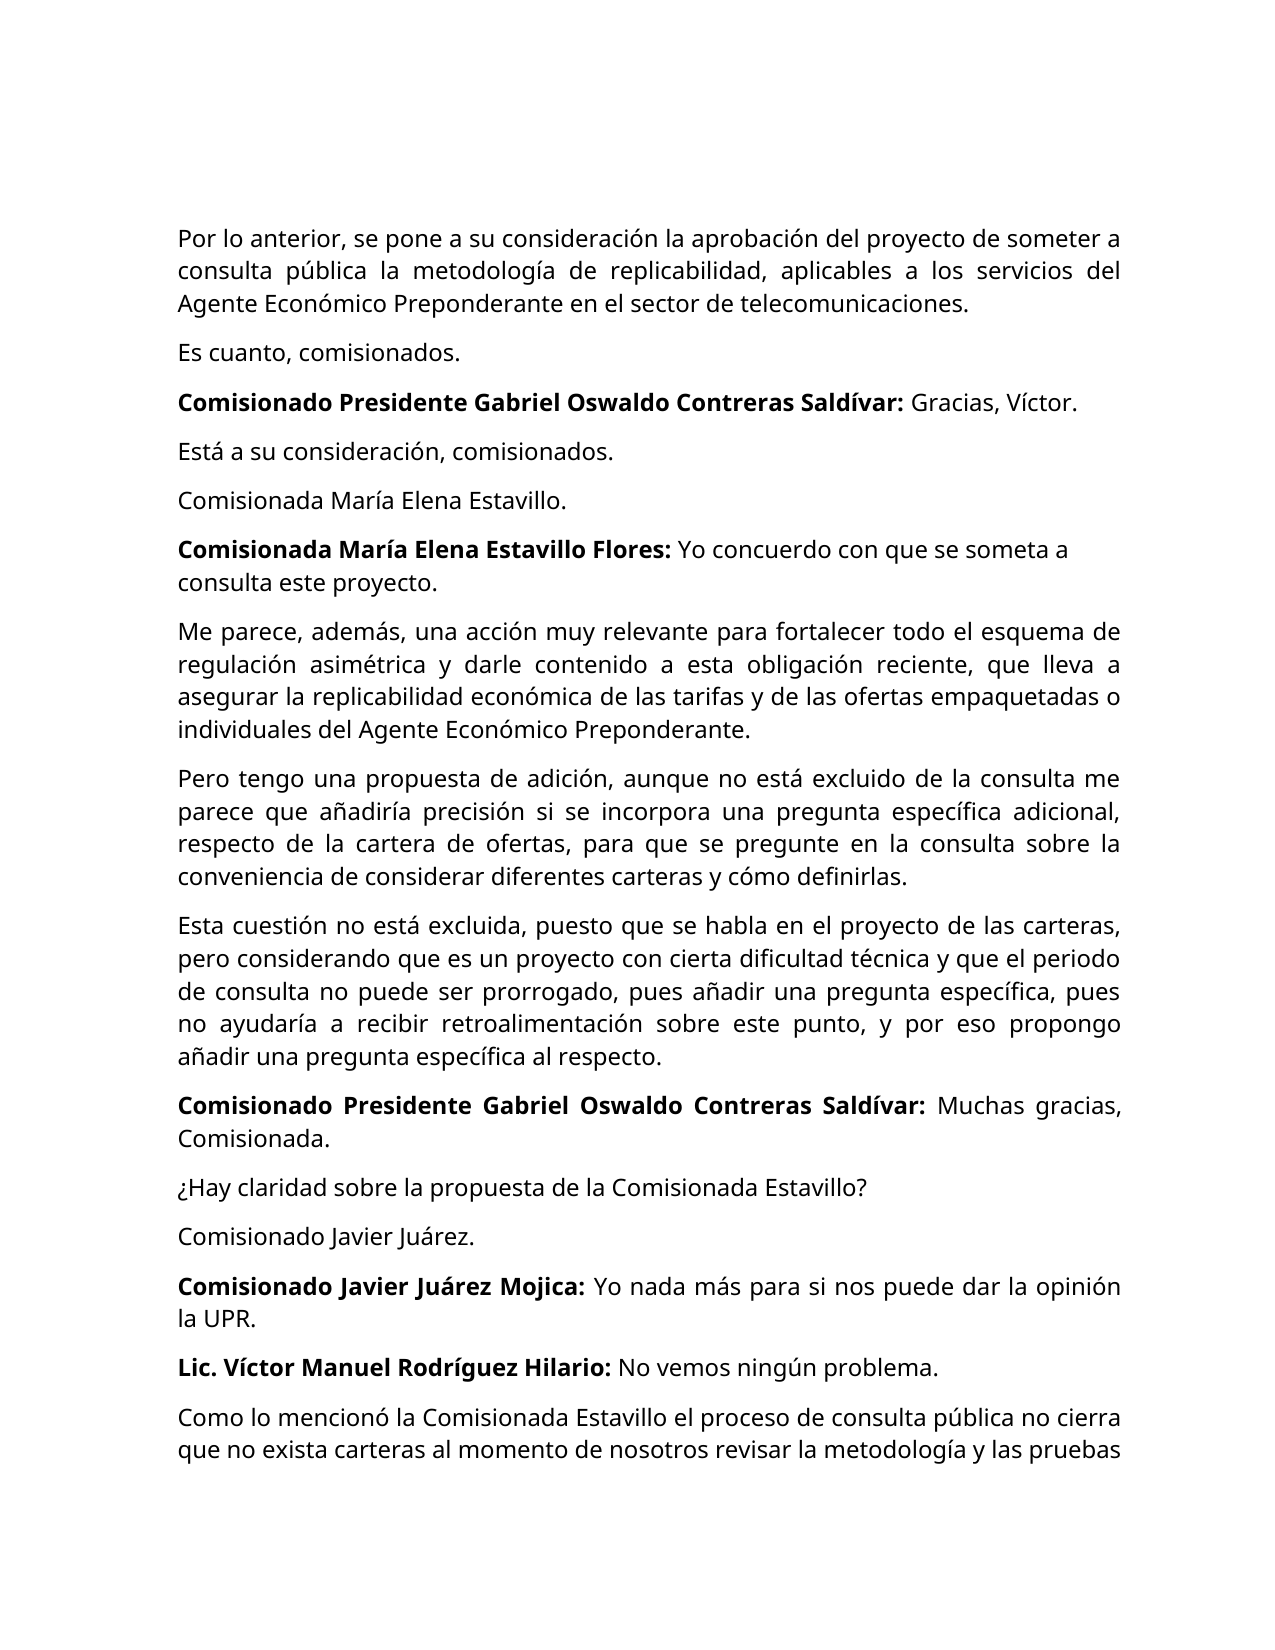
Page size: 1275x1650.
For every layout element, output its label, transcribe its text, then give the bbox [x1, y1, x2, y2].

text Pero tengo una propuesta de adición, aunque no está excluido de la consulta me parece que añadiría precisión si se incorpora una pregunta específica adicional, respecto de la cartera de ofertas, para que se pregunte en la consulta sobre la conveniencia de considerar diferentes carteras y cómo definirlas. [177, 762, 1122, 892]
text Por lo anterior, se pone a su consideración la aprobación del proyecto de someter a consulta pública la metodología de replicabilidad, aplicables a los servicios del Agente Económico Preponderante en el sector de telecomunicaciones. [177, 222, 1122, 319]
text Comisionado Presidente Gabriel Oswaldo Contreras Saldívar: Gracias, Víctor. [177, 385, 1122, 418]
text ¿Hay claridad sobre la propuesta de la Comisionada Estavillo? [177, 1171, 1122, 1203]
text Lic. Víctor Manuel Rodríguez Hilario: No vemos ningún problema. [177, 1351, 1122, 1384]
text Comisionado Javier Juárez Mojica: Yo nada más para si nos puede dar la opinión la UPR. [177, 1269, 1122, 1334]
text Esta cuestión no está excluida, puesto que se habla en el proyecto de las carteras, pero considerando que es un proyecto con cierta dificultad técnica y que el periodo de consulta no puede ser prorrogado, pues añadir una pregunta específica, pues no ayudaría a recibir retroalimentación sobre este punto, y por eso propongo añadir una pregunta específica al respecto. [177, 909, 1122, 1072]
text Comisionada María Elena Estavillo. [177, 484, 1122, 516]
text Está a su consideración, comisionados. [177, 434, 1122, 467]
text Comisionado Javier Juárez. [177, 1220, 1122, 1253]
text Comisionado Presidente Gabriel Oswaldo Contreras Saldívar: Muchas gracias, Comisionada. [177, 1089, 1122, 1154]
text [177, 1400, 1122, 1466]
text Comisionada María Elena Estavillo Flores: Yo concuerdo con que se someta a consulta este proyecto. [177, 533, 1122, 598]
text Me parece, además, una acción muy relevante para fortalecer todo el esquema de regulación asimétrica y darle contenido a esta obligación reciente, que lleva a asegurar la replicabilidad económica de las tarifas y de las ofertas empaquetadas o individuales del Agente Económico Preponderante. [177, 615, 1122, 745]
text Es cuanto, comisionados. [177, 336, 1122, 369]
